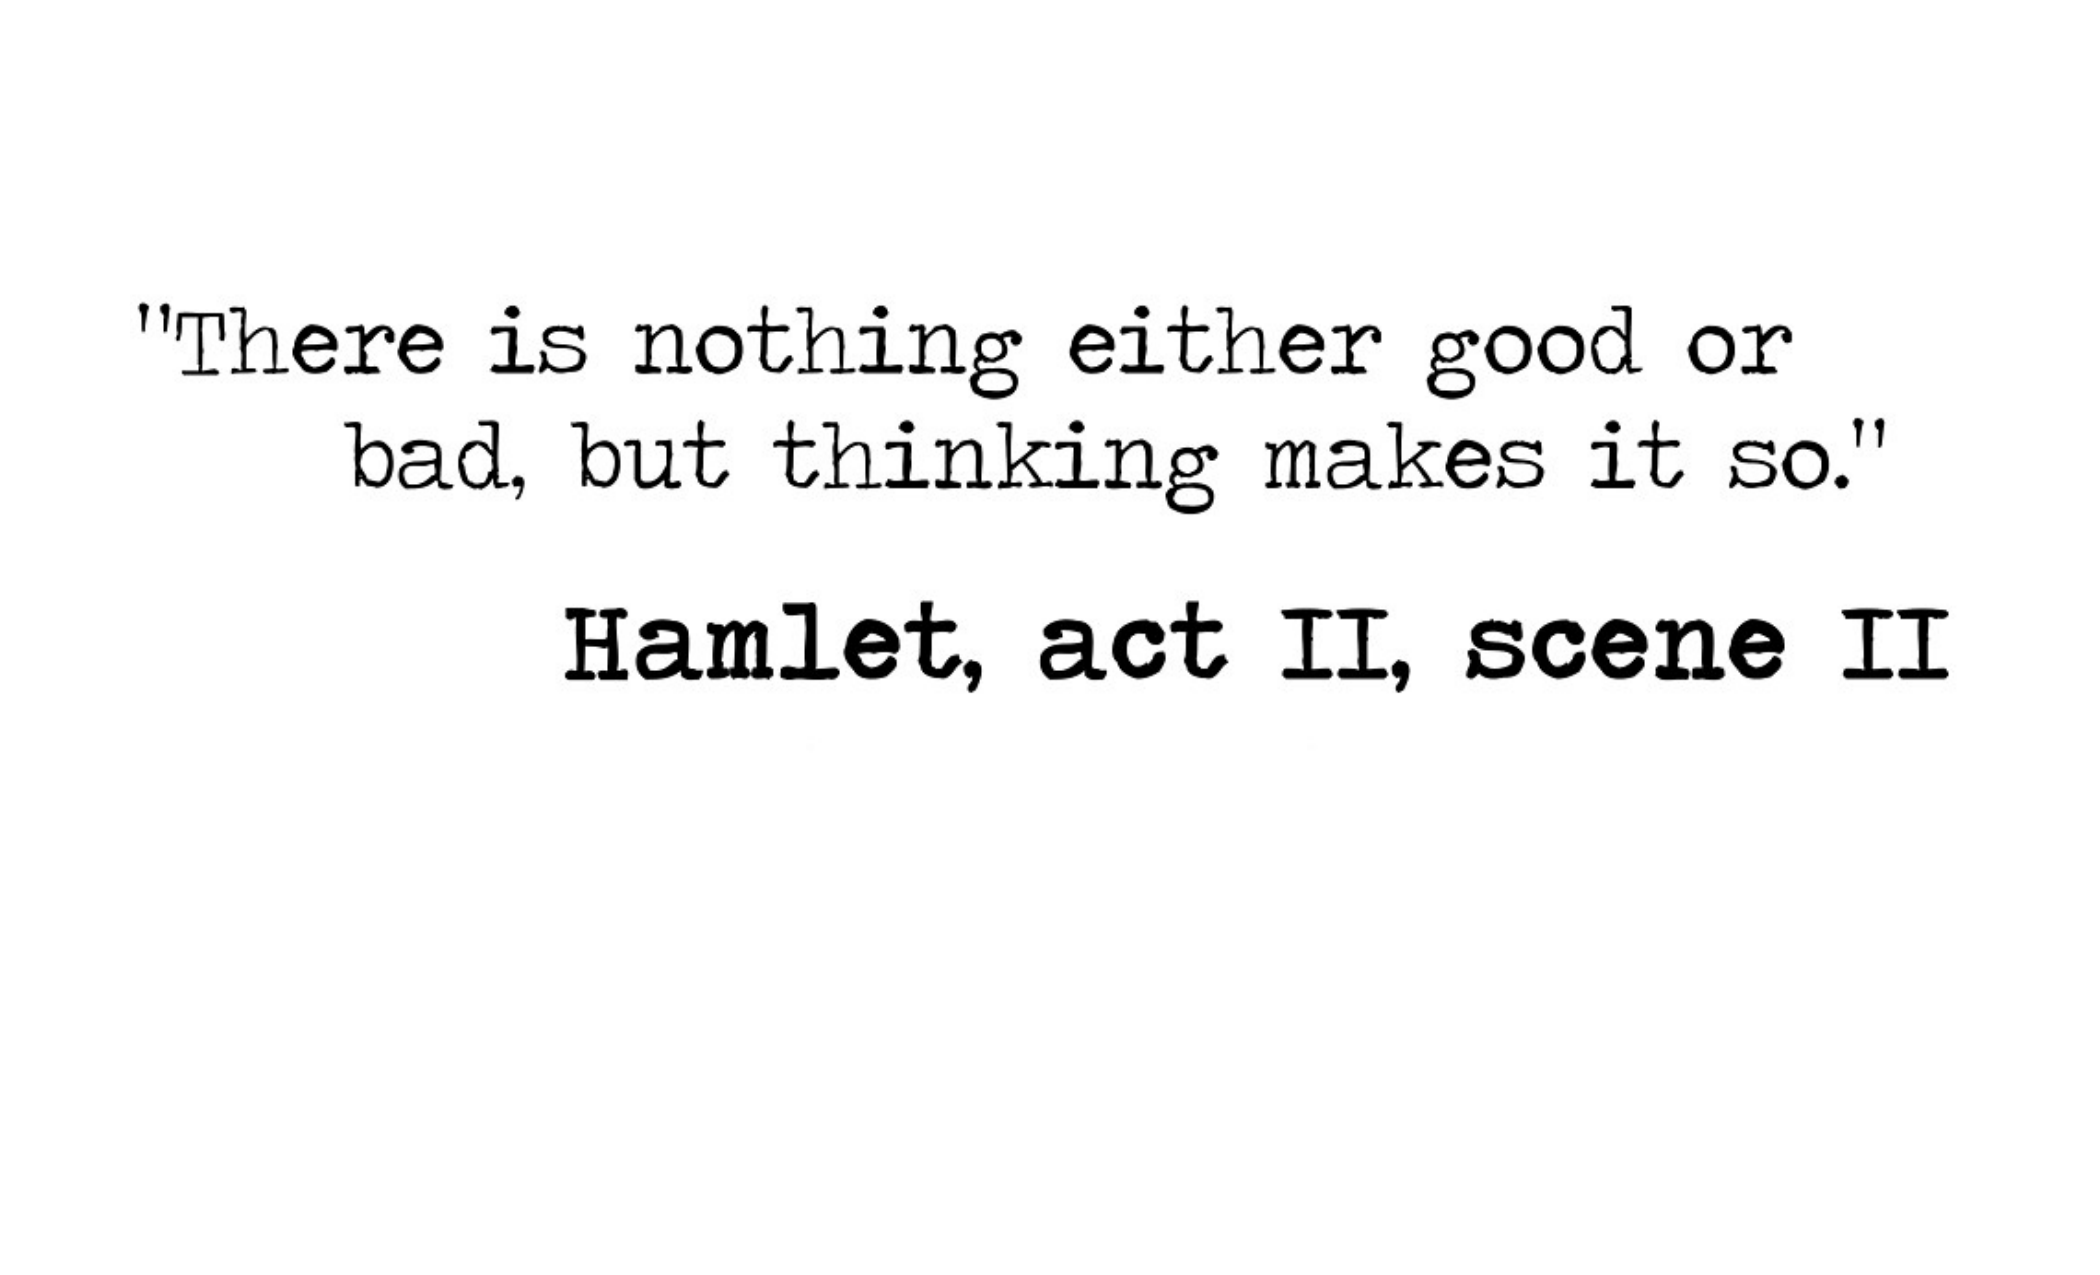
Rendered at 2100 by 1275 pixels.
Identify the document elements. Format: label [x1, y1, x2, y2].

picture [129, 75, 1970, 1066]
